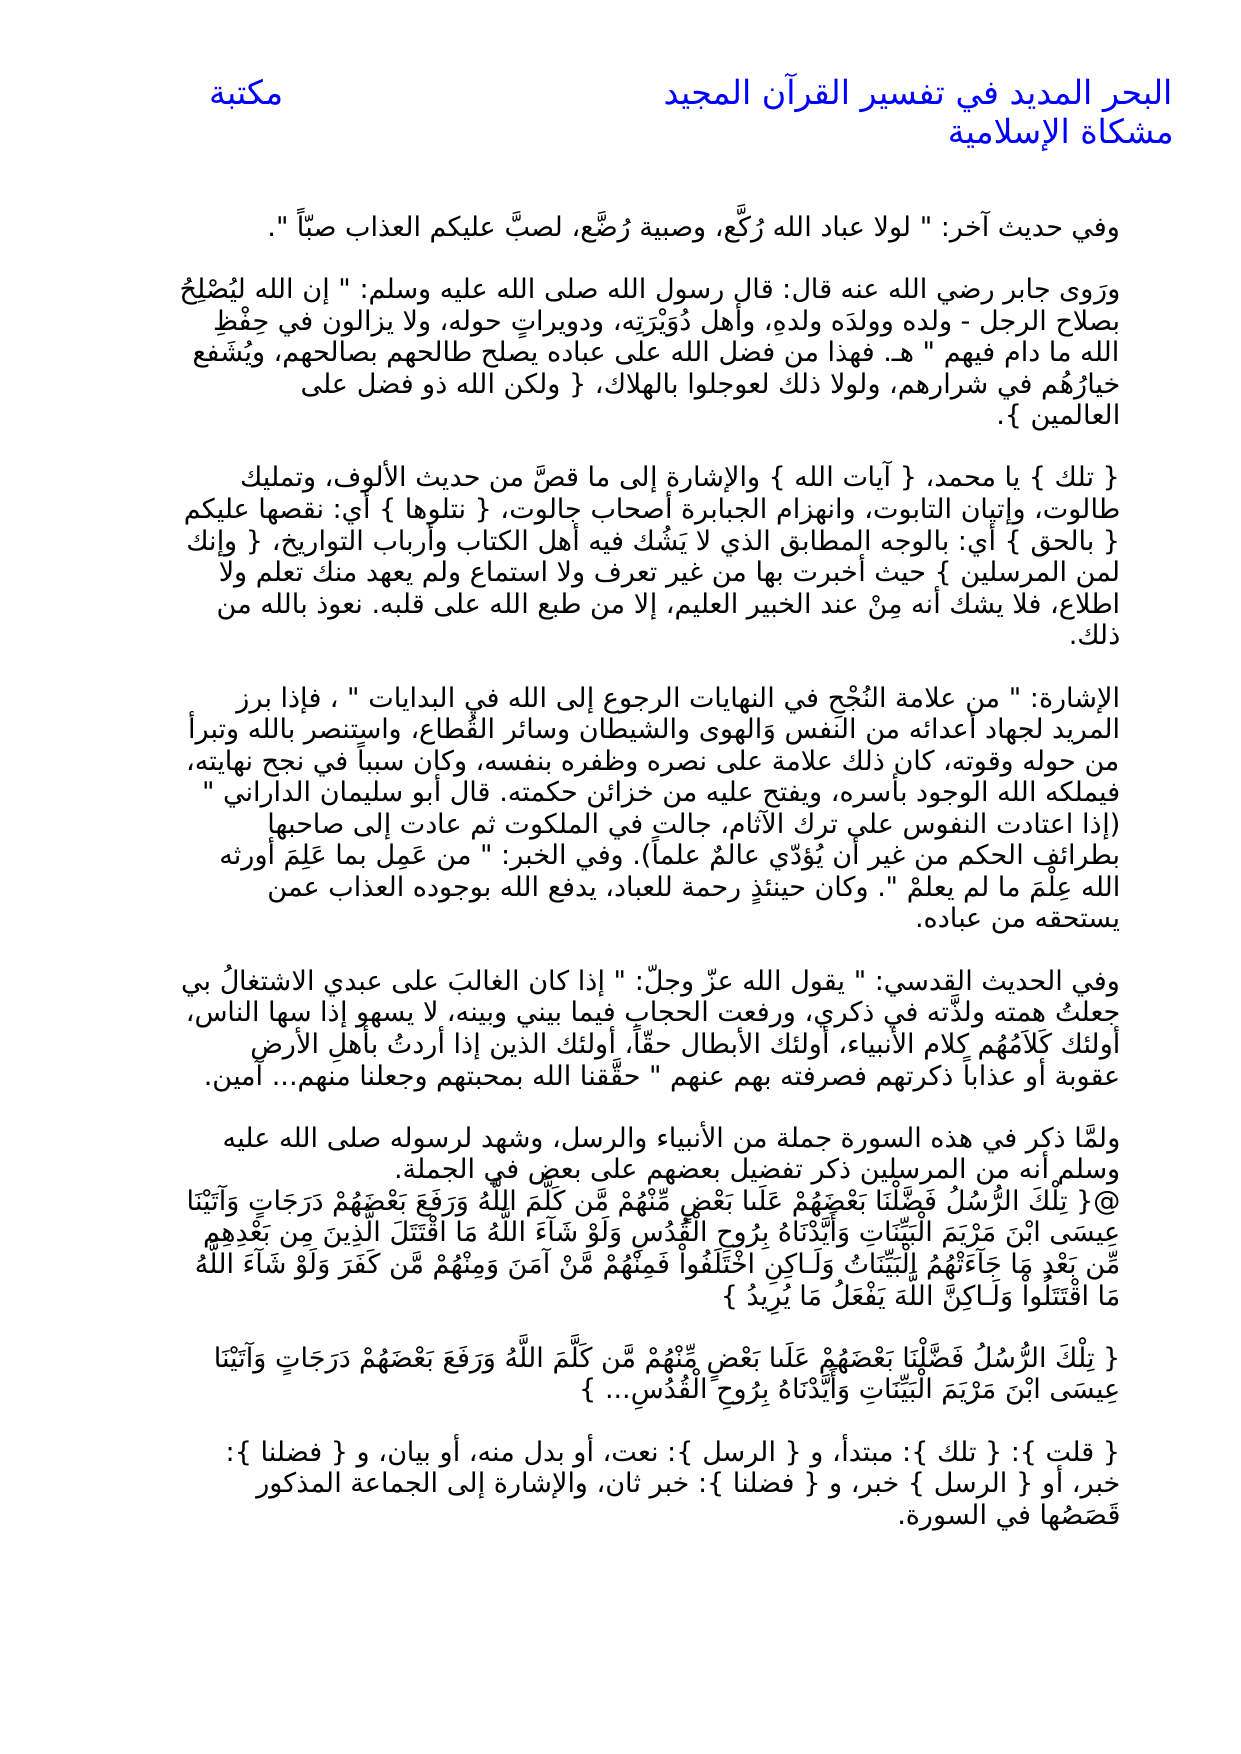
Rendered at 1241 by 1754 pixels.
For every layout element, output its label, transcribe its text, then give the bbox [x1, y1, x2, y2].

text الإشارة: " من علامة النُجْحِ في النهايات الرجوع إلى الله في البدايات " ، فإذا برز المريد لجهاد أعدائه من النفس وَالهوى والشيطان وسائر القُطاع، واستنصر بالله وتبرأ من حوله وقوته، كان ذلك علامة على نصره وظفره بنفسه، وكان سبباً في نجح نهايته، فيملكه الله الوجود بأسره، ويفتح عليه من خزائن حكمته. قال أبو سليمان الداراني " (إذا اعتادت النفوس على ترك الآثام، جالت في الملكوت ثم عادت إلى صاحبها بطرائف الحكم من غير أن يُؤدّي عالمٌ علماً). وفي الخبر: " من عَمِل بما عَلِمَ أورثه الله عِلْمَ ما لم يعلمْ ". وكان حينئذٍ رحمة للعباد، يدفع الله بوجوده العذاب عمن يستحقه من عباده. [176, 682, 1120, 934]
text ورَوى جابر رضي الله عنه قال: قال رسول الله صلى الله عليه وسلم: " إن الله ليُصْلِحُ بصلاح الرجل - ولده وولدَه ولدهِ، وأهل دُوَيْرَتِه، ودويراتٍ حوله، ولا يزالون في حِفْظِ الله ما دام فيهم " هـ. فهذا من فضل الله على عباده يصلح طالحهم بصالحهم، ويُشَفع خيارُهُم في شرارهم، ولولا ذلك لعوجلوا بالهلاك، { ولكن الله ذو فضل على العالمين }. [176, 273, 1120, 431]
text ولمَّا ذكر في هذه السورة جملة من الأنبياء والرسل، وشهد لرسوله صلى الله عليه وسلم أنه من المرسلين ذكر تفضيل بعضهم على بعض في الجملة. [176, 1122, 1120, 1185]
text وفي حديث آخر: " لولا عباد الله رُكَّع، وصبية رُضَّع، لصبَّ عليكم العذاب صبّاً ". [176, 211, 1120, 242]
text { تلك } يا محمد، { آيات الله } والإشارة إلى ما قصَّ من حديث الألوف، وتمليك طالوت، وإتيان التابوت، وانهزام الجبابرة أصحاب جالوت، { نتلوها } أي: نقصها عليكم { بالحق } أي: بالوجه المطابق الذي لا يَشُك فيه أهل الكتاب وأرباب التواريخ، { وإنك لمن المرسلين } حيث أخبرت بها من غير تعرف ولا استماع ولم يعهد منك تعلم ولا اطلاع، فلا يشك أنه مِنْ عند الخبير العليم، إلا من طبع الله على قلبه. نعوذ بالله من ذلك. [176, 462, 1120, 651]
text { قلت }: { تلك }: مبتدأ، و { الرسل }: نعت، أو بدل منه، أو بيان، و { فضلنا }: خبر، أو { الرسل } خبر، و { فضلنا }: خبر ثان، والإشارة إلى الجماعة المذكور قَصَصُها في السورة. [176, 1436, 1120, 1531]
text { تِلْكَ الرُّسُلُ فَضَّلْنَا بَعْضَهُمْ عَلَىا بَعْضٍ مِّنْهُمْ مَّن كَلَّمَ اللَّهُ وَرَفَعَ بَعْضَهُمْ دَرَجَاتٍ وَآتَيْنَا عِيسَى ابْنَ مَرْيَمَ الْبَيِّنَاتِ وَأَيَّدْنَاهُ بِرُوحِ الْقُدُسِ... } [176, 1342, 1120, 1405]
text وفي الحديث القدسي: " يقول الله عزّ وجلّ: " إذا كان الغالبَ على عبدي الاشتغالُ بي جعلتُ همته ولذَّته في ذكري، ورفعت الحجاب فيما بيني وبينه، لا يسهو إذا سها الناس، أولئك كَلاَمُهُم كلام الأنبياء، أولئك الأبطال حقّاً، أولئك الذين إذا أردتُ بأهلِ الأرض عقوبة أو عذاباً ذكرتهم فصرفته بهم عنهم " حقَّقنا الله بمحبتهم وجعلنا منهم... آمين. [176, 965, 1120, 1091]
text @{ تِلْكَ الرُّسُلُ فَضَّلْنَا بَعْضَهُمْ عَلَىا بَعْضٍ مِّنْهُمْ مَّن كَلَّمَ اللَّهُ وَرَفَعَ بَعْضَهُمْ دَرَجَاتٍ وَآتَيْنَا عِيسَى ابْنَ مَرْيَمَ الْبَيِّنَاتِ وَأَيَّدْنَاهُ بِرُوحِ الْقُدُسِ وَلَوْ شَآءَ اللَّهُ مَا اقْتَتَلَ الَّذِينَ مِن بَعْدِهِم مِّن بَعْدِ مَا جَآءَتْهُمُ الْبَيِّنَاتُ وَلَـاكِنِ اخْتَلَفُواْ فَمِنْهُمْ مَّنْ آمَنَ وَمِنْهُمْ مَّن كَفَرَ وَلَوْ شَآءَ اللَّهُ مَا اقْتَتَلُواْ وَلَـاكِنَّ اللَّهَ يَفْعَلُ مَا يُرِيدُ } [176, 1185, 1120, 1311]
